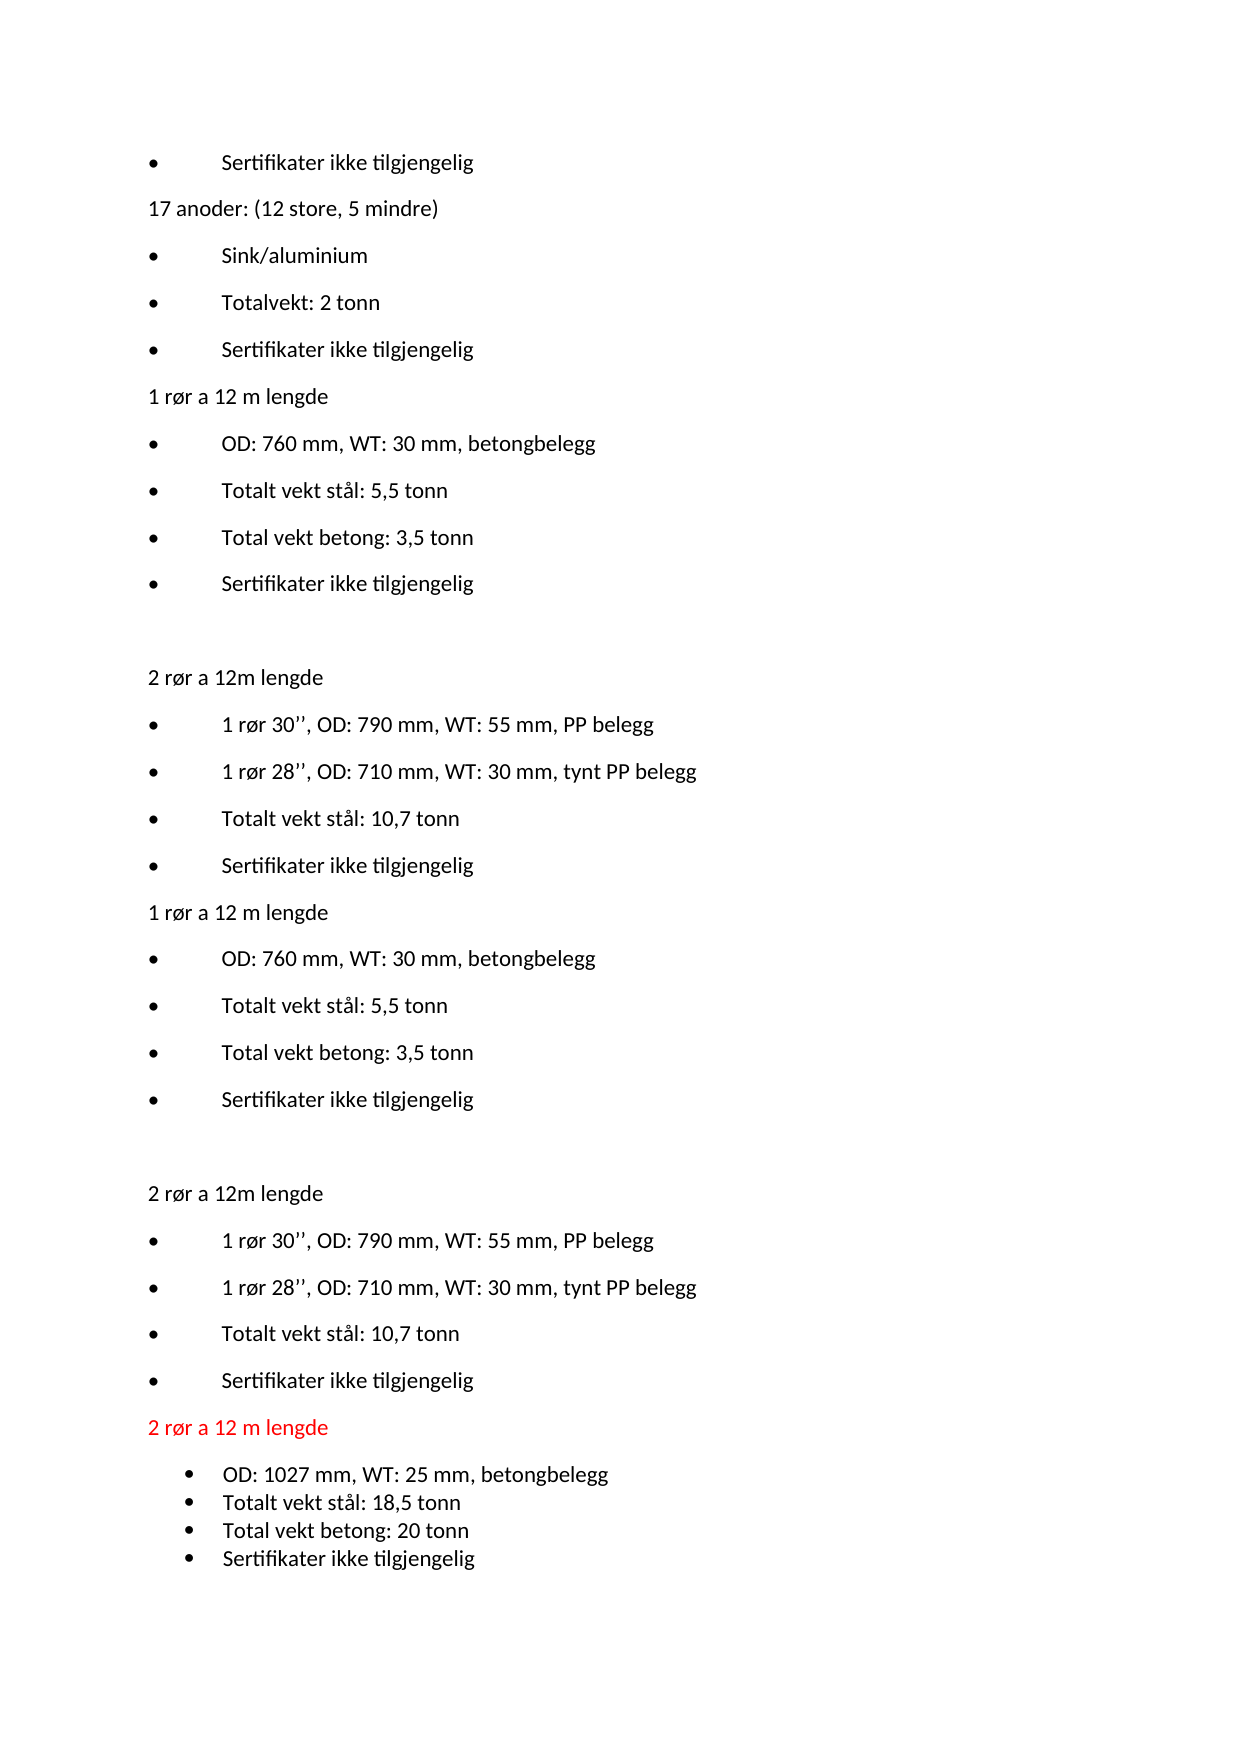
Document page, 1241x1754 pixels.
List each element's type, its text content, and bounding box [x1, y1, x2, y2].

text • Totalt vekt stål: 10,7 tonn [148, 804, 1093, 832]
text 2 rør a 12m lengde [148, 1179, 1093, 1207]
list Sertifikater ikke tilgjengelig [185, 1544, 1093, 1572]
text • Totalt vekt stål: 10,7 tonn [148, 1319, 1093, 1347]
text • Sertifikater ikke tilgjengelig [148, 1085, 1093, 1113]
text • OD: 760 mm, WT: 30 mm, betongbelegg [148, 429, 1093, 457]
text 1 rør a 12 m lengde [148, 898, 1093, 926]
text • Totalt vekt stål: 5,5 tonn [148, 991, 1093, 1019]
list OD: 1027 mm, WT: 25 mm, betongbelegg [185, 1460, 1093, 1488]
text 17 anoder: (12 store, 5 mindre) [148, 194, 1093, 222]
text • OD: 760 mm, WT: 30 mm, betongbelegg [148, 944, 1093, 972]
list Total vekt betong: 20 tonn [185, 1516, 1093, 1544]
text 2 rør a 12m lengde [148, 663, 1093, 691]
text • 1 rør 28’’, OD: 710 mm, WT: 30 mm, tynt PP belegg [148, 757, 1093, 785]
text • Sink/aluminium [148, 241, 1093, 269]
text • 1 rør 30’’, OD: 790 mm, WT: 55 mm, PP belegg [148, 710, 1093, 738]
text • Total vekt betong: 3,5 tonn [148, 1038, 1093, 1066]
text • 1 rør 30’’, OD: 790 mm, WT: 55 mm, PP belegg [148, 1226, 1093, 1254]
text • Totalt vekt stål: 5,5 tonn [148, 476, 1093, 504]
text • Total vekt betong: 3,5 tonn [148, 523, 1093, 551]
text 2 rør a 12 m lengde [148, 1413, 1093, 1441]
text • Sertifikater ikke tilgjengelig [148, 148, 1093, 176]
text • Totalvekt: 2 tonn [148, 288, 1093, 316]
text • Sertifikater ikke tilgjengelig [148, 851, 1093, 879]
text 1 rør a 12 m lengde [148, 382, 1093, 410]
text • Sertifikater ikke tilgjengelig [148, 569, 1093, 597]
text • Sertifikater ikke tilgjengelig [148, 1366, 1093, 1394]
text • Sertifikater ikke tilgjengelig [148, 335, 1093, 363]
text • 1 rør 28’’, OD: 710 mm, WT: 30 mm, tynt PP belegg [148, 1273, 1093, 1301]
list Totalt vekt stål: 18,5 tonn [185, 1488, 1093, 1516]
